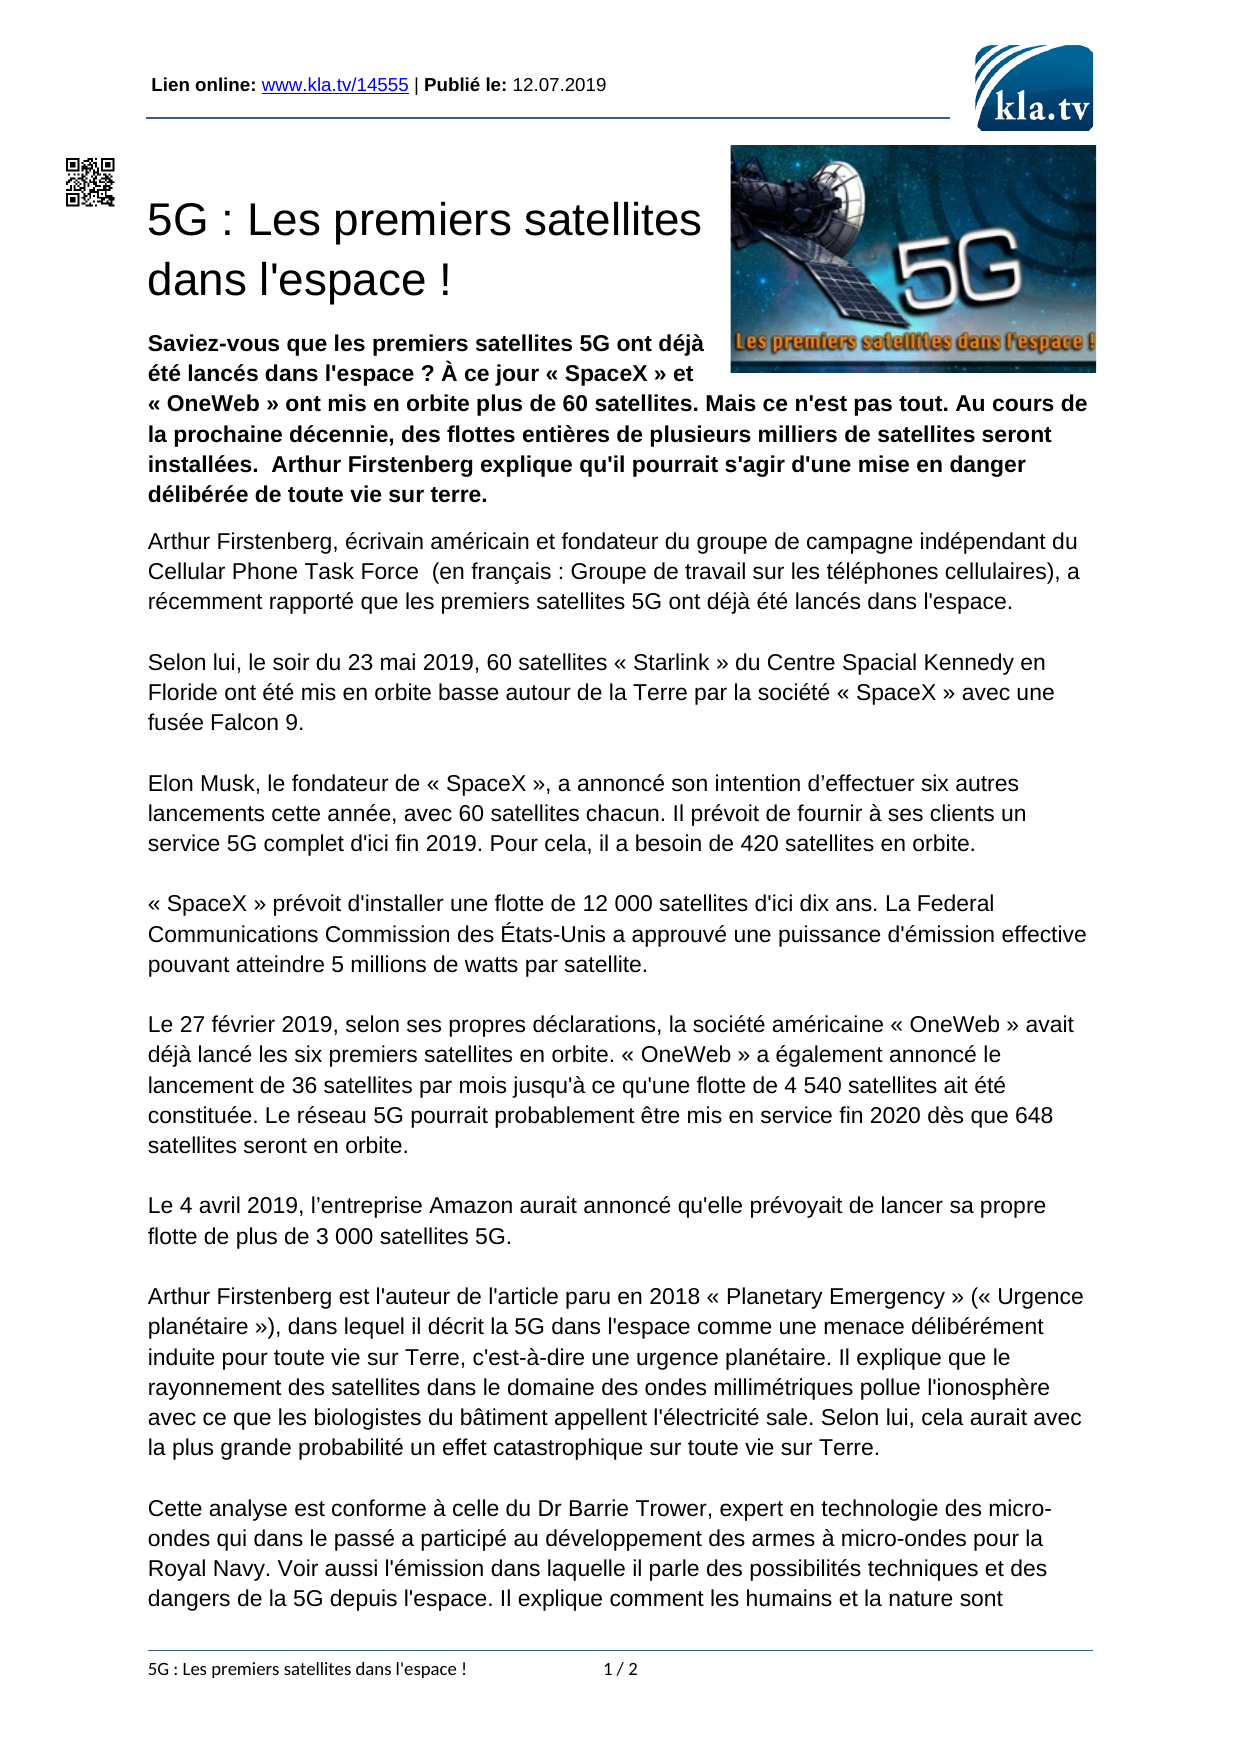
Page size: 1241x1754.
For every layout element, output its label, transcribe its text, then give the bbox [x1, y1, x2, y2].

text Saviez-vous que les premiers satellites 5G ont déjà été lancés dans l'espace ? À ce jour « SpaceX » et « OneWeb » ont mis en orbite plus de 60 satellites. Mais ce n'est pas tout. Au cours de la prochaine décennie, des flottes entières de plusieurs milliers de satellites seront installées. Arthur Firstenberg explique qu'il pourrait s'agir d'une mise en danger délibérée de toute vie sur terre. [148, 330, 1093, 507]
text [148, 528, 1093, 1612]
text 5G : Les premiers satellites dans l'espace ! [148, 192, 1093, 306]
